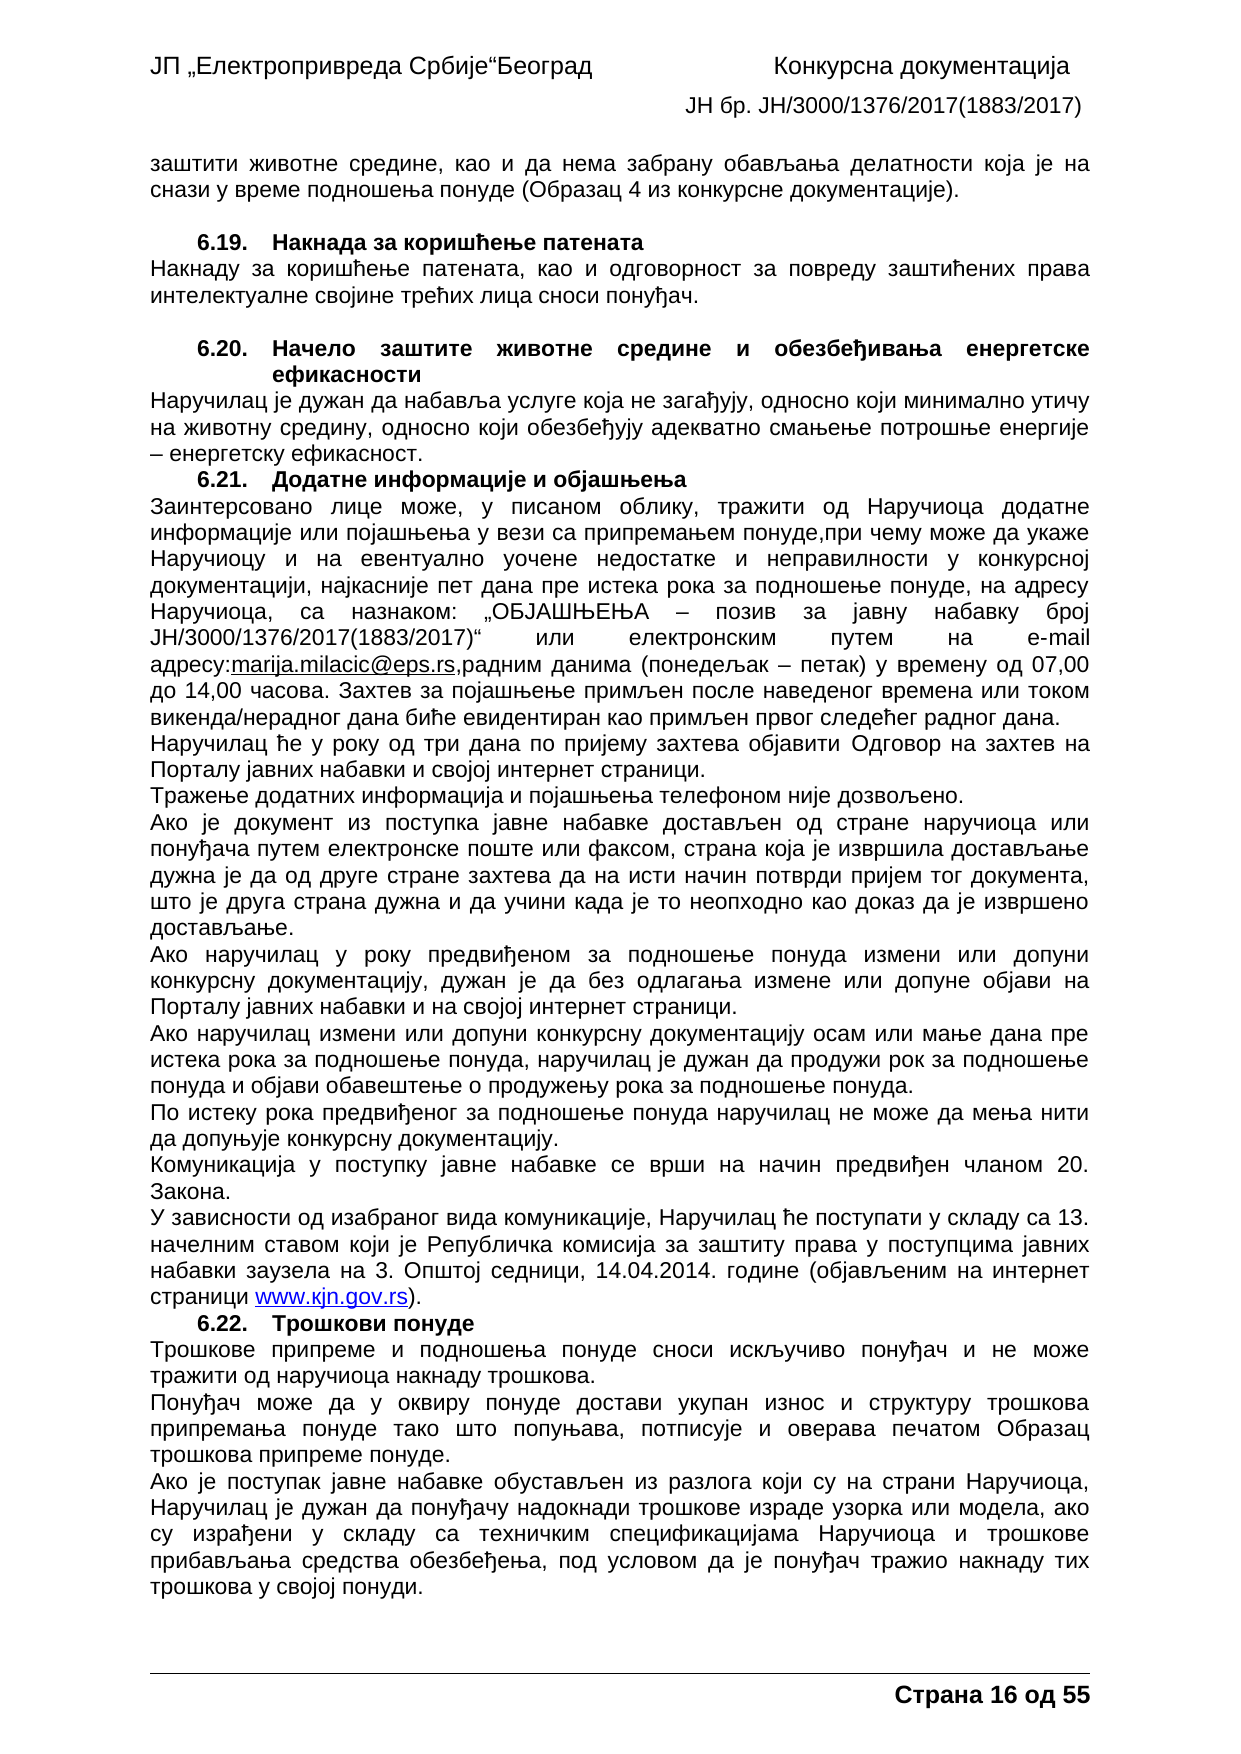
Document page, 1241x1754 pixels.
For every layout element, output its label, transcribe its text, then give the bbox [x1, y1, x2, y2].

text У зависности од изабраног вида комуникације, Наручилац ће поступати у складу са 13. начелним ставом који је Републичка комисија за заштиту права у поступцима јавних набавки заузела на 3. Општој седници, 14.04.2014. године (објављеним на интернет страници www.кjn.gov.rs). [150, 1204, 1090, 1309]
text Ако је документ из поступка јавне набавке достављен од стране наручиоца или понуђача путем електронске поште или факсом, страна која је извршила достављање дужна је да од друге стране захтева да на исти начин потврди пријем тог документа, што је друга страна дужна и да учини када је то неопходно као доказ да је извршено достављање. [150, 809, 1090, 941]
text По истеку рока предвиђеног за подношење понуда наручилац не може да мења нити да допуњује конкурсну документацију. [150, 1099, 1090, 1151]
text Заинтерсовано лице може, у писаном облику, тражити од Наручиоца додатне информације или појашњења у вези са припремањем понуде,при чему може да укаже Наручиоцу и на евентуално уочене недостатке и неправилности у конкурсној документацији, најкасније пет дана пре истека рока за подношење понуде, на адресу Наручиоца, са назнаком: „ОБЈАШЊЕЊА – позив за јавну набавку број ЈН/3000/1376/2017(1883/2017)“ или електронским путем на е-mail адресу:marija.milacic@eps.rs,радним данима (понедељак – петак) у времену од 07,00 до 14,00 часова. Захтев за појашњење примљен после наведеног времена или током викенда/нерадног дана биће евидентиран као примљен првог следећег радног дана. [150, 493, 1090, 730]
text Наручилац ће у року од три дана по пријему захтева објавити Одговор на захтев на Порталу јавних набавки и својој интернет страници. [150, 730, 1090, 782]
text Трошкове припреме и подношења понуде сноси искључиво понуђач и не може тражити од наручиоца накнаду трошкова. [150, 1336, 1090, 1389]
text Наручилац је дужан да набавља услуге која не загађују, односно који минимално утичу на животну средину, односно који обезбеђују адекватно смањење потрошње енергије – енергетску ефикасност. [150, 387, 1090, 466]
list Трошкови понуде [197, 1309, 1090, 1336]
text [150, 150, 1090, 203]
list Начело заштите животне средине и обезбеђивања енергетске ефикасности [197, 334, 1090, 387]
text Накнаду за коришћење патената, као и одговорност за повреду заштићених права интелектуалне својине трећих лица сноси понуђач. [150, 255, 1090, 308]
list Додатне информације и објашњења [197, 466, 1090, 493]
text Ако наручилац измени или допуни конкурсну документацију осам или мање дана пре истека рока за подношење понуда, наручилац је дужан да продужи рок за подношење понуда и објави обавештење о продужењу рока за подношење понуда. [150, 1020, 1090, 1099]
text Комуникација у поступку јавне набавке се врши на начин предвиђен чланом 20. Закона. [150, 1151, 1090, 1204]
list Накнада за коришћење патената [197, 229, 1090, 255]
text Понуђач може да у оквиру понуде достави укупан износ и структуру трошкова припремања понуде тако што попуњава, потписује и оверава печатом Образац трошкова припреме понуде. [150, 1389, 1090, 1468]
text Ако је поступак јавне набавке обустављен из разлога који су на страни Наручиоца, Наручилац је дужан да понуђачу надокнади трошкове израде узорка или модела, ако су израђени у складу са техничким спецификацијама Наручиоца и трошкове прибављања средства обезбеђења, под условом да је понуђач тражио накнаду тих трошкова у својој понуди. [150, 1468, 1090, 1599]
text Ако наручилац у року предвиђеном за подношење понуда измени или допуни конкурсну документацију, дужан је да без одлагања измене или допуне објави на Порталу јавних набавки и на својој интернет страници. [150, 941, 1090, 1020]
text Тражење додатних информација и појашњења телефоном није дозвољено. [150, 782, 1090, 809]
